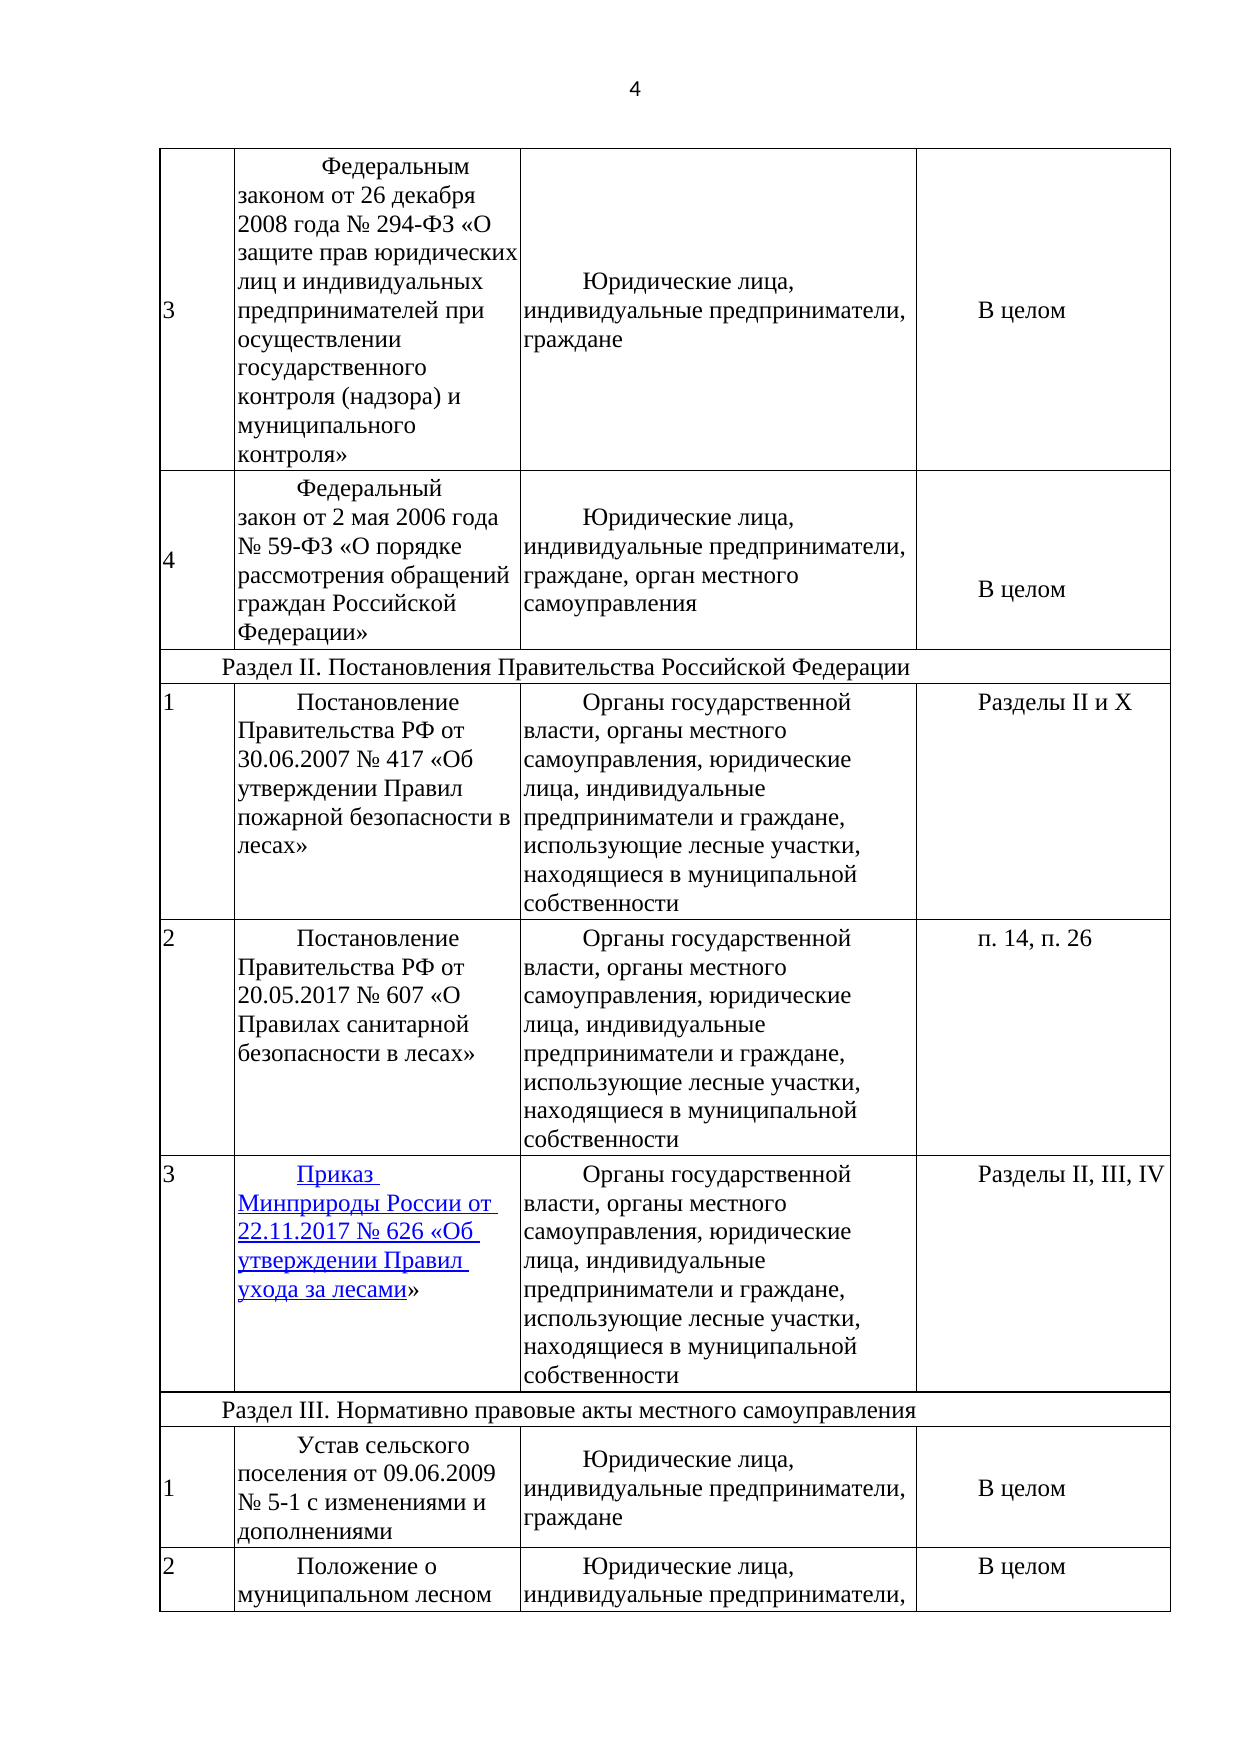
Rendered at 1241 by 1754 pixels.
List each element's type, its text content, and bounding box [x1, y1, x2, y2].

table_cell 2 [161, 1548, 234, 1611]
table_cell Разделы II, III, IV [917, 1156, 1170, 1391]
table_cell п. 14, п. 26 [917, 920, 1170, 1155]
table_cell Юридические лица, индивидуальные предприниматели, граждане [521, 149, 916, 470]
table_cell Постановление Правительства РФ от 30.06.2007 № 417 «Об утверждении Правил пожарной безопасности в лесах» [235, 684, 520, 919]
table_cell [235, 1548, 520, 1611]
table_cell Юридические лица, индивидуальные предприниматели, граждане [521, 1427, 916, 1547]
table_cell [521, 1548, 916, 1611]
table_cell Приказ Минприроды России от 22.11.2017 № 626 «Об утверждении Правил ухода за лесами» [235, 1156, 520, 1391]
table_cell 1 [161, 684, 234, 919]
table_cell 3 [161, 149, 234, 470]
table_cell Федеральный закон от 2 мая 2006 года № 59-ФЗ «О порядке рассмотрения обращений граждан Российской Федерации» [235, 471, 520, 648]
table_cell В целом [917, 1548, 1170, 1611]
table_cell В целом [917, 1427, 1170, 1547]
table_cell 2 [161, 920, 234, 1155]
table_cell 3 [161, 1156, 234, 1391]
table_cell Постановление Правительства РФ от 20.05.2017 № 607 «О Правилах санитарной безопасности в лесах» [235, 920, 520, 1155]
table_cell Органы государственной власти, органы местного самоуправления, юридические лица, индивидуальные предприниматели и граждане, использующие лесные участки, находящиеся в муниципальной собственности [521, 1156, 916, 1391]
table_cell Раздел III. Нормативно правовые акты местного самоуправления [161, 1393, 1170, 1426]
table_cell Разделы II и X [917, 684, 1170, 919]
table_cell 1 [161, 1427, 234, 1547]
table_cell Юридические лица, индивидуальные предприниматели, граждане, орган местного самоуправления [521, 471, 916, 648]
table_cell Раздел II. Постановления Правительства Российской Федерации [161, 650, 1170, 683]
table_cell Федеральным законом от 26 декабря 2008 года № 294-ФЗ «О защите прав юридических лиц и индивидуальных предпринимателей при осуществлении государственного контроля (надзора) и муниципального контроля» [235, 149, 520, 470]
table_cell 4 [161, 471, 234, 648]
table_cell Органы государственной власти, органы местного самоуправления, юридические лица, индивидуальные предприниматели и граждане, использующие лесные участки, находящиеся в муниципальной собственности [521, 920, 916, 1155]
table_cell В целом [917, 149, 1170, 470]
table_cell Органы государственной власти, органы местного самоуправления, юридические лица, индивидуальные предприниматели и граждане, использующие лесные участки, находящиеся в муниципальной собственности [521, 684, 916, 919]
table_cell В целом [917, 471, 1170, 648]
table_cell Устав сельского поселения от 09.06.2009 № 5-1 с изменениями и дополнениями [235, 1427, 520, 1547]
